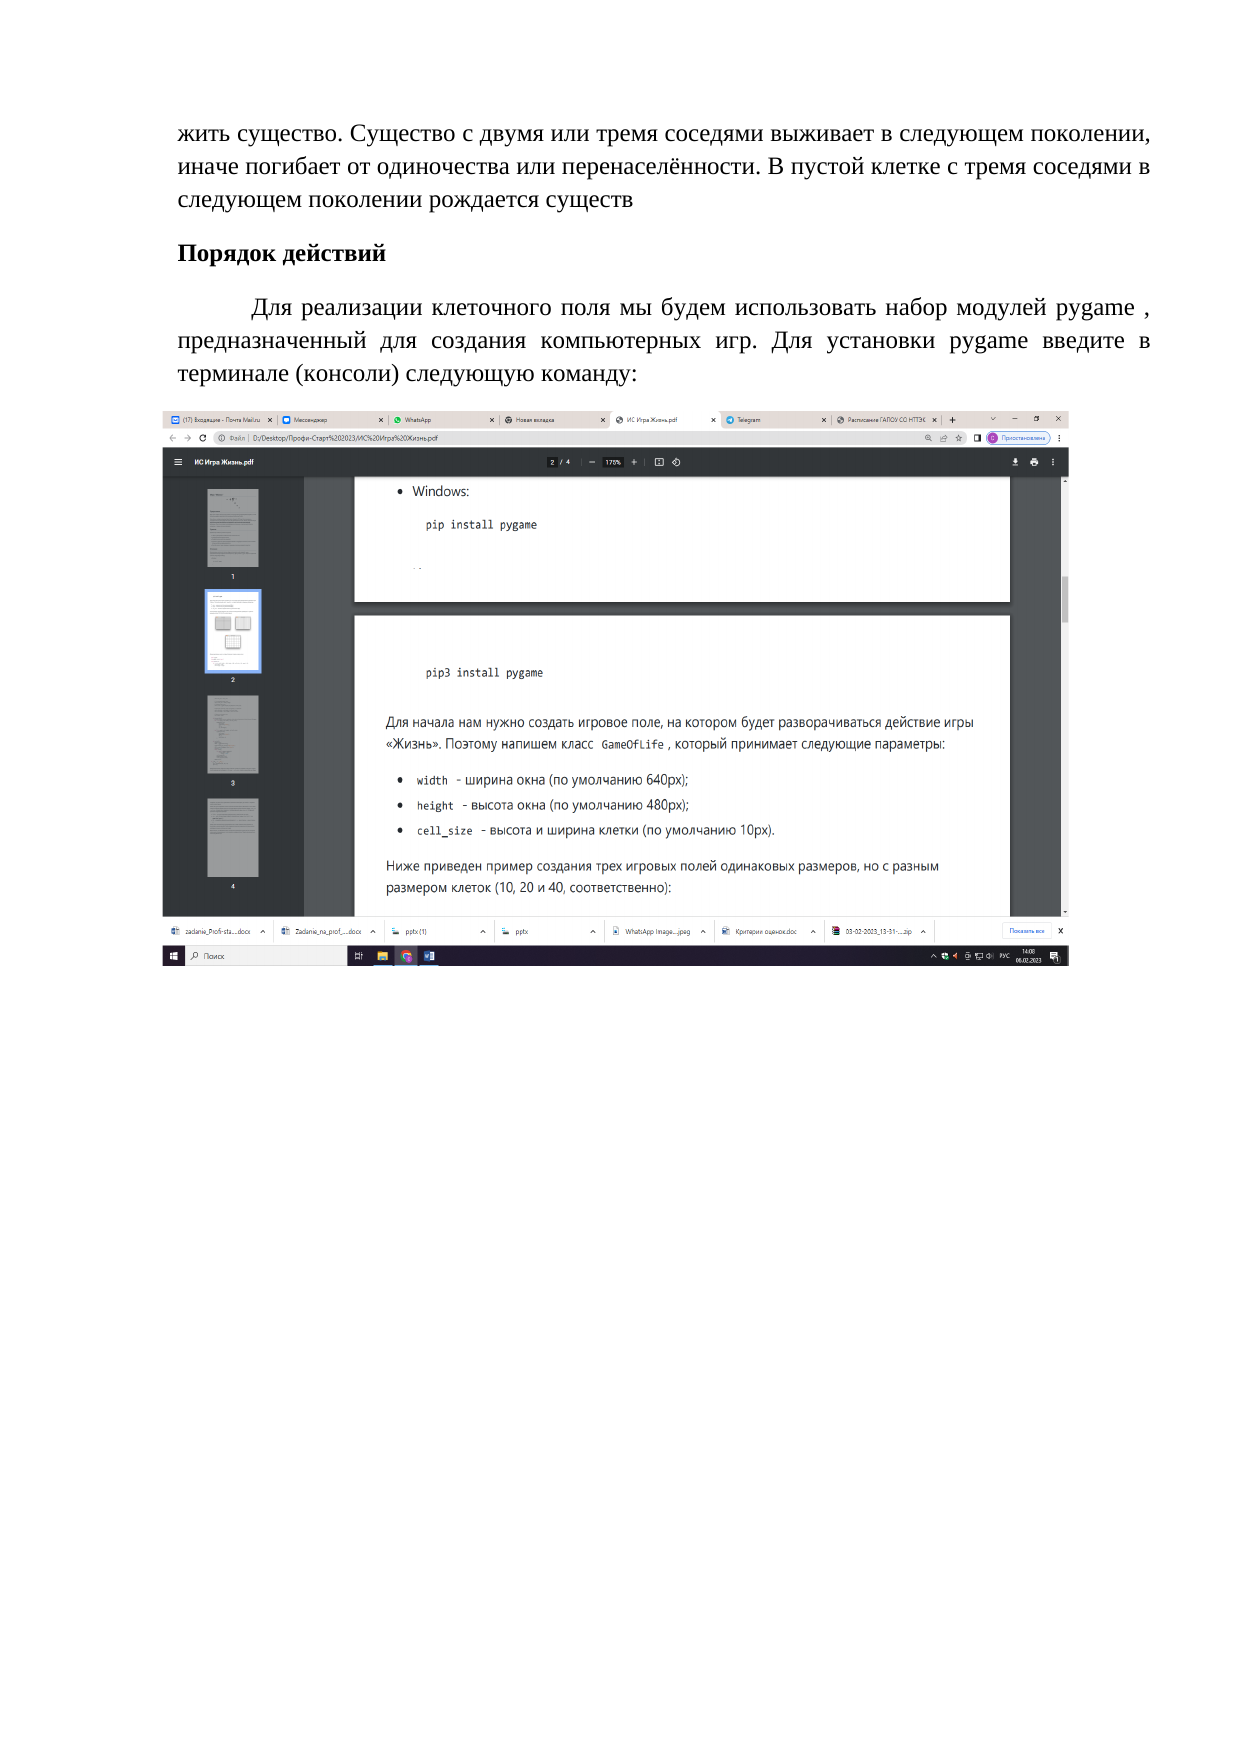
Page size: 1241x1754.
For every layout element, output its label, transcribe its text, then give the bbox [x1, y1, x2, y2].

text Порядок действий [177, 238, 1152, 267]
text Для реализации клеточного поля мы будем использовать набор модулей pygame , предназначенный для создания компьютерных игр. Для установки pygame введите в терминале (консоли) следующую команду: [177, 292, 1152, 387]
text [177, 118, 1152, 213]
picture [162, 411, 1069, 966]
